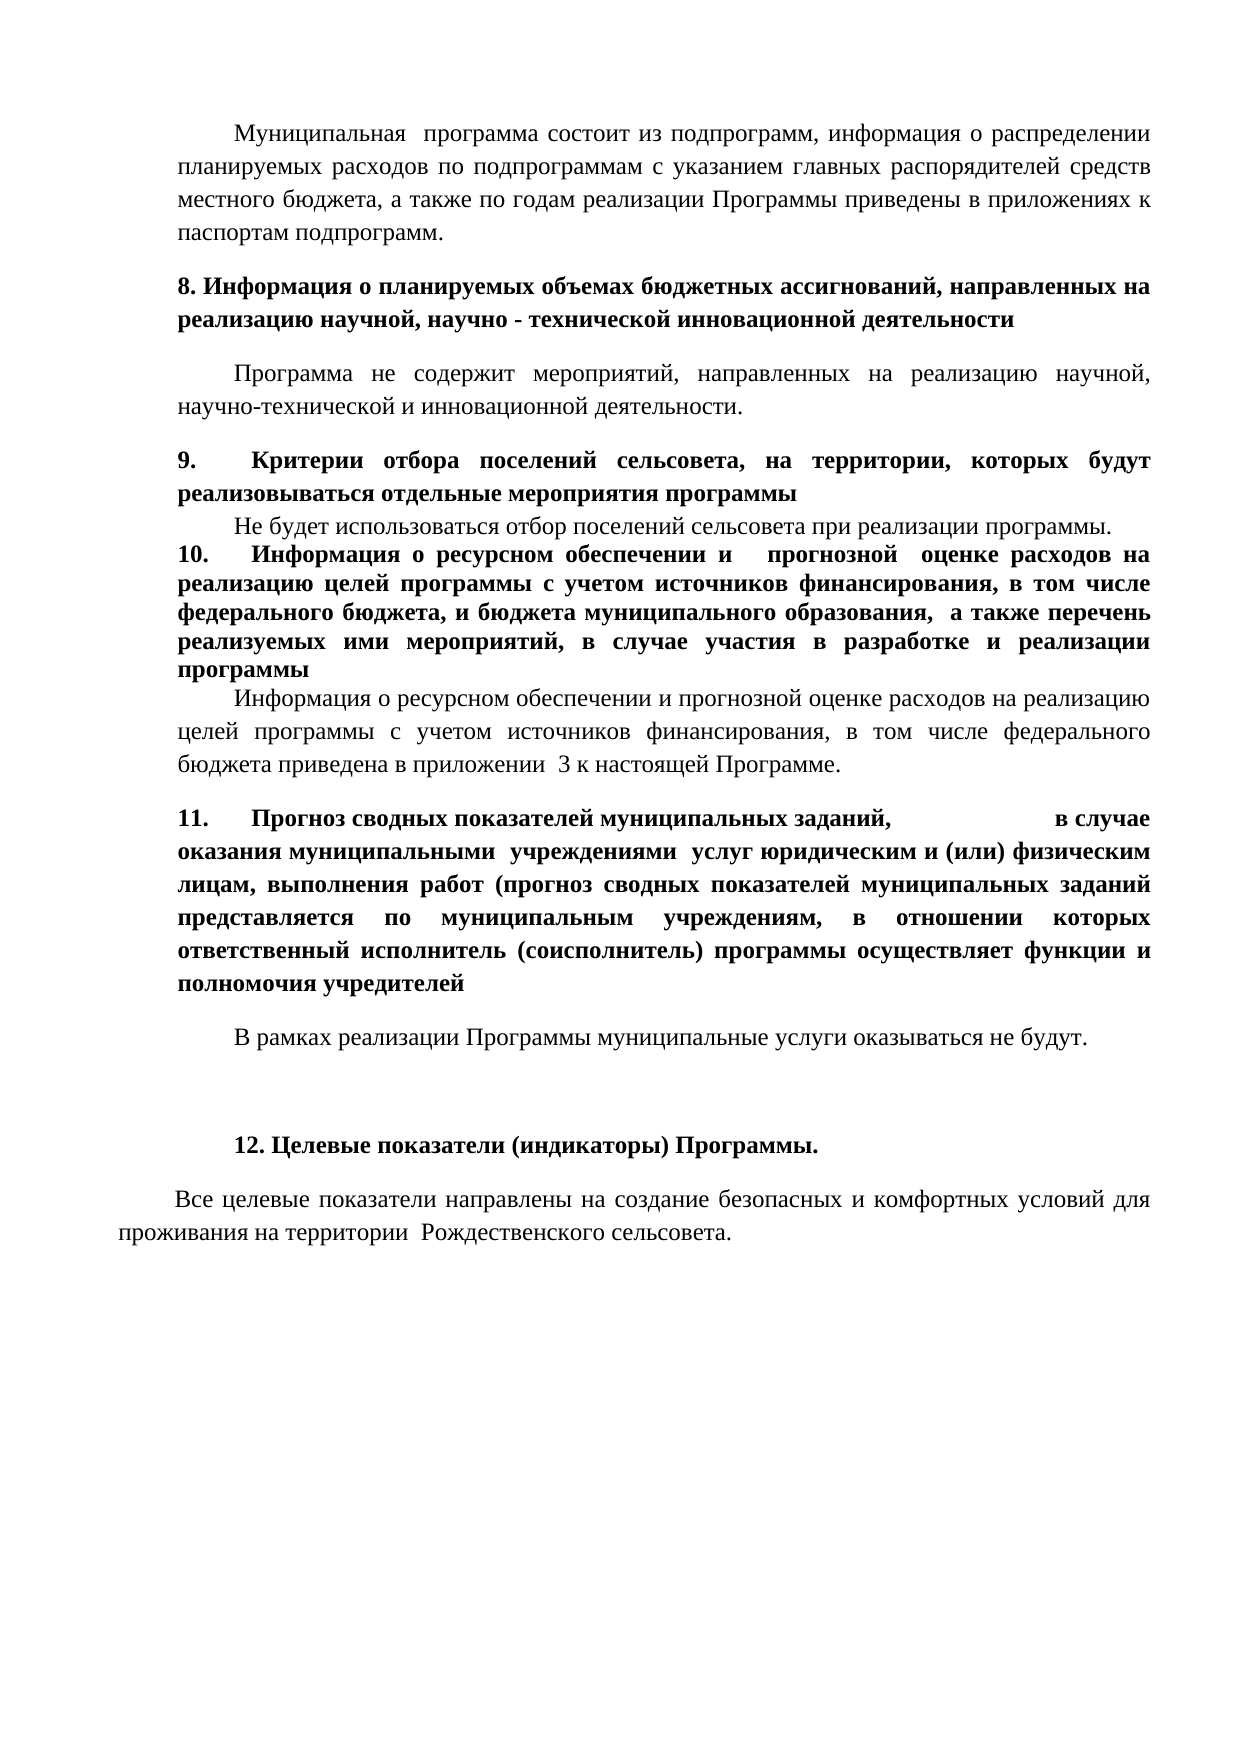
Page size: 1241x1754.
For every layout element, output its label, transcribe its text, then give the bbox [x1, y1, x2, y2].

text Все целевые показатели направлены на создание безопасных и комфортных условий для проживания на территории Рождественского сельсовета. [118, 1184, 1152, 1246]
list Критерии отбора поселений сельсовета, на территории, которых будут реализовываться отдельные мероприятия программы [177, 445, 1152, 507]
text Информация о ресурсном обеспечении и прогнозной оценке расходов на реализацию целей программы с учетом источников финансирования, в том числе федерального бюджета приведена в приложении 3 к настоящей Программе. [177, 683, 1152, 778]
list 8. Информация о планируемых объемах бюджетных ассигнований, направленных на реализацию научной, научно - технической инновационной деятельности [177, 271, 1152, 333]
list Прогноз сводных показателей муниципальных заданий, в случае оказания муниципальными учреждениями услуг юридическим и (или) физическим лицам, выполнения работ (прогноз сводных показателей муниципальных заданий представляется по муниципальным учреждениям, в отношении которых ответственный исполнитель (соисполнитель) программы осуществляет функции и полномочия учредителей [177, 803, 1152, 997]
text Муниципальная программа состоит из подпрограмм, информация о распределении планируемых расходов по подпрограммам с указанием главных распорядителей средств местного бюджета, а также по годам реализации Программы приведены в приложениях к паспортам подпрограмм. [177, 118, 1152, 246]
list Информация о ресурсном обеспечении и прогнозной оценке расходов на реализацию целей программы с учетом источников финансирования, в том числе федерального бюджета, и бюджета муниципального образования, а также перечень реализуемых ими мероприятий, в случае участия в разработке и реализации программы [177, 539, 1152, 683]
text В рамках реализации Программы муниципальные услуги оказываться не будут. [177, 1022, 1152, 1051]
text Программа не содержит мероприятий, направленных на реализацию научной, научно-технической и инновационной деятельности. [177, 358, 1152, 420]
text 12. Целевые показатели (индикаторы) Программы. [177, 1130, 1152, 1159]
text Не будет использоваться отбор поселений сельсовета при реализации программы. [177, 511, 1152, 539]
